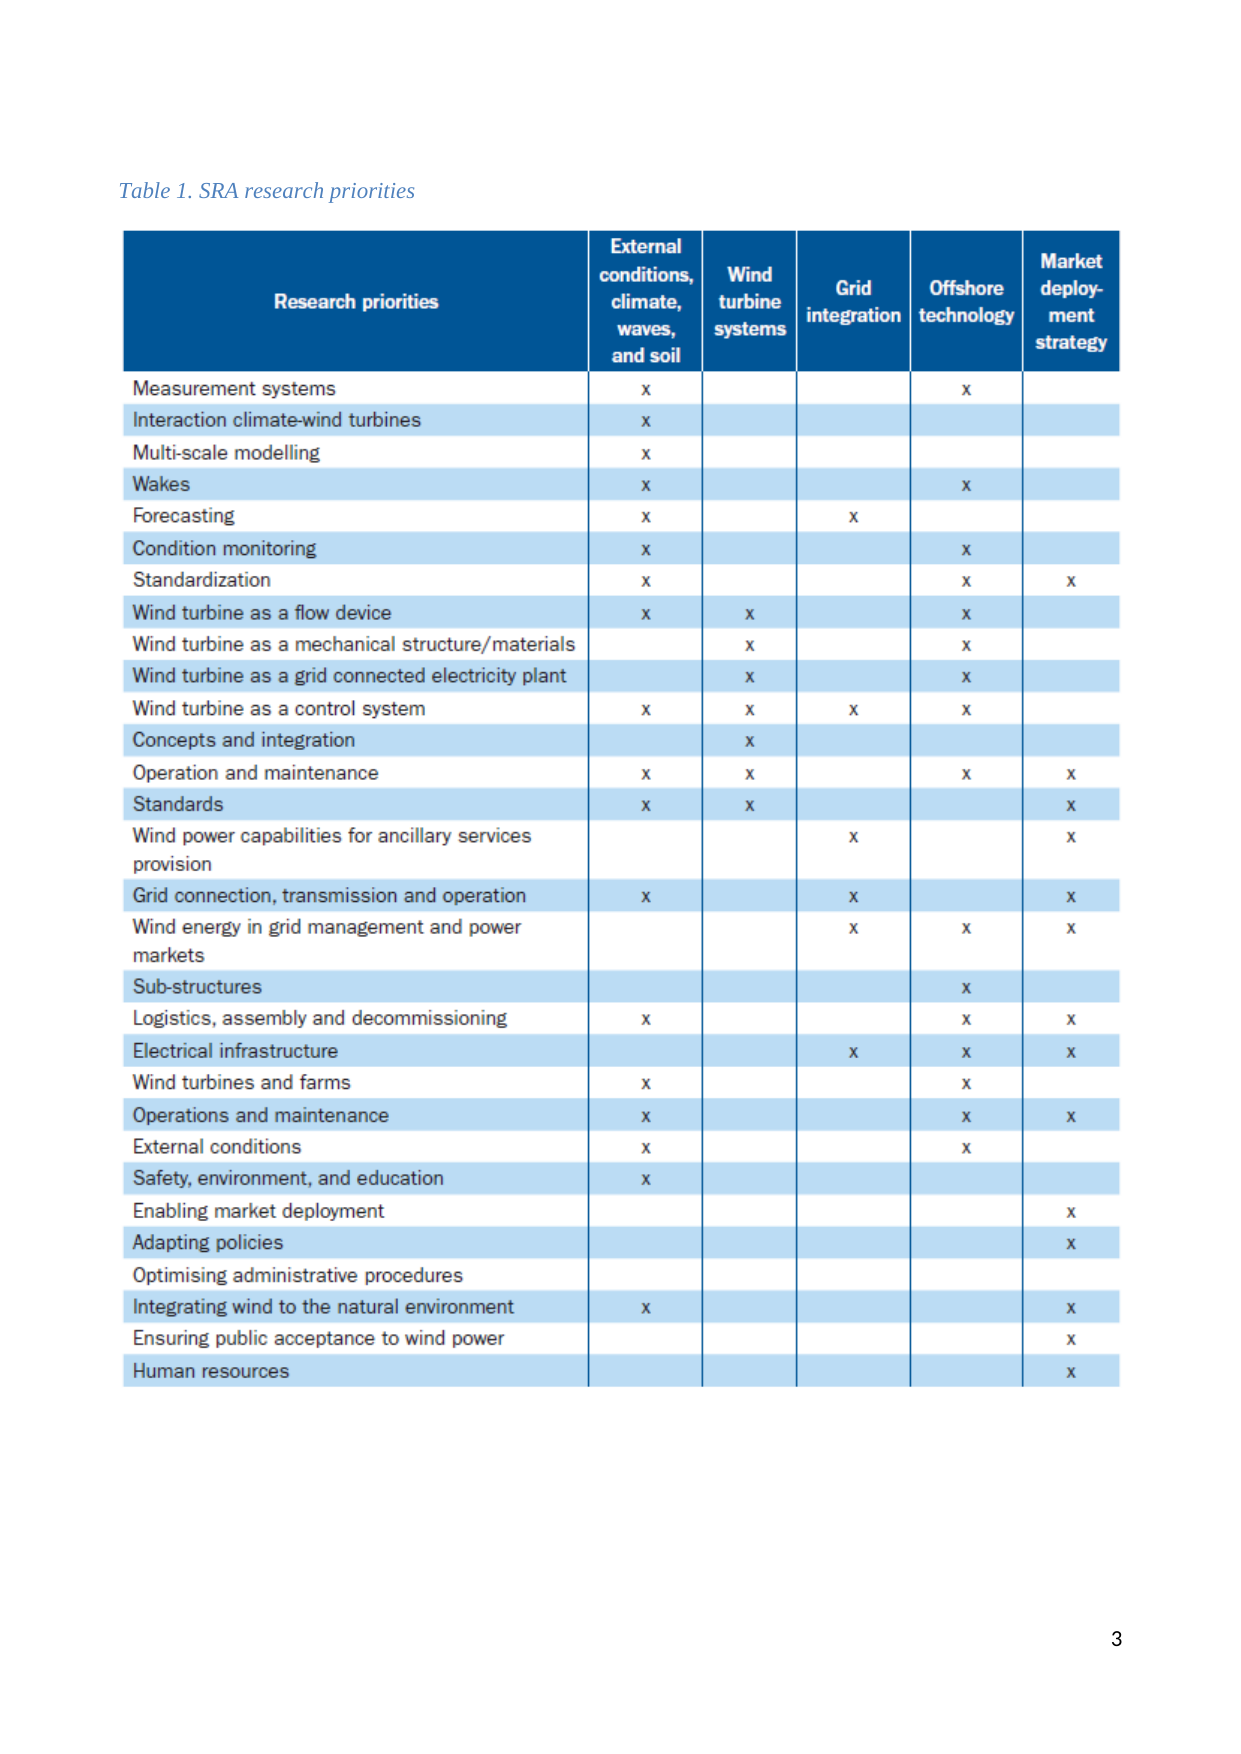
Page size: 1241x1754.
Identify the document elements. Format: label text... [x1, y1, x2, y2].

text Table 1. SRA research priorities [118, 177, 1122, 203]
